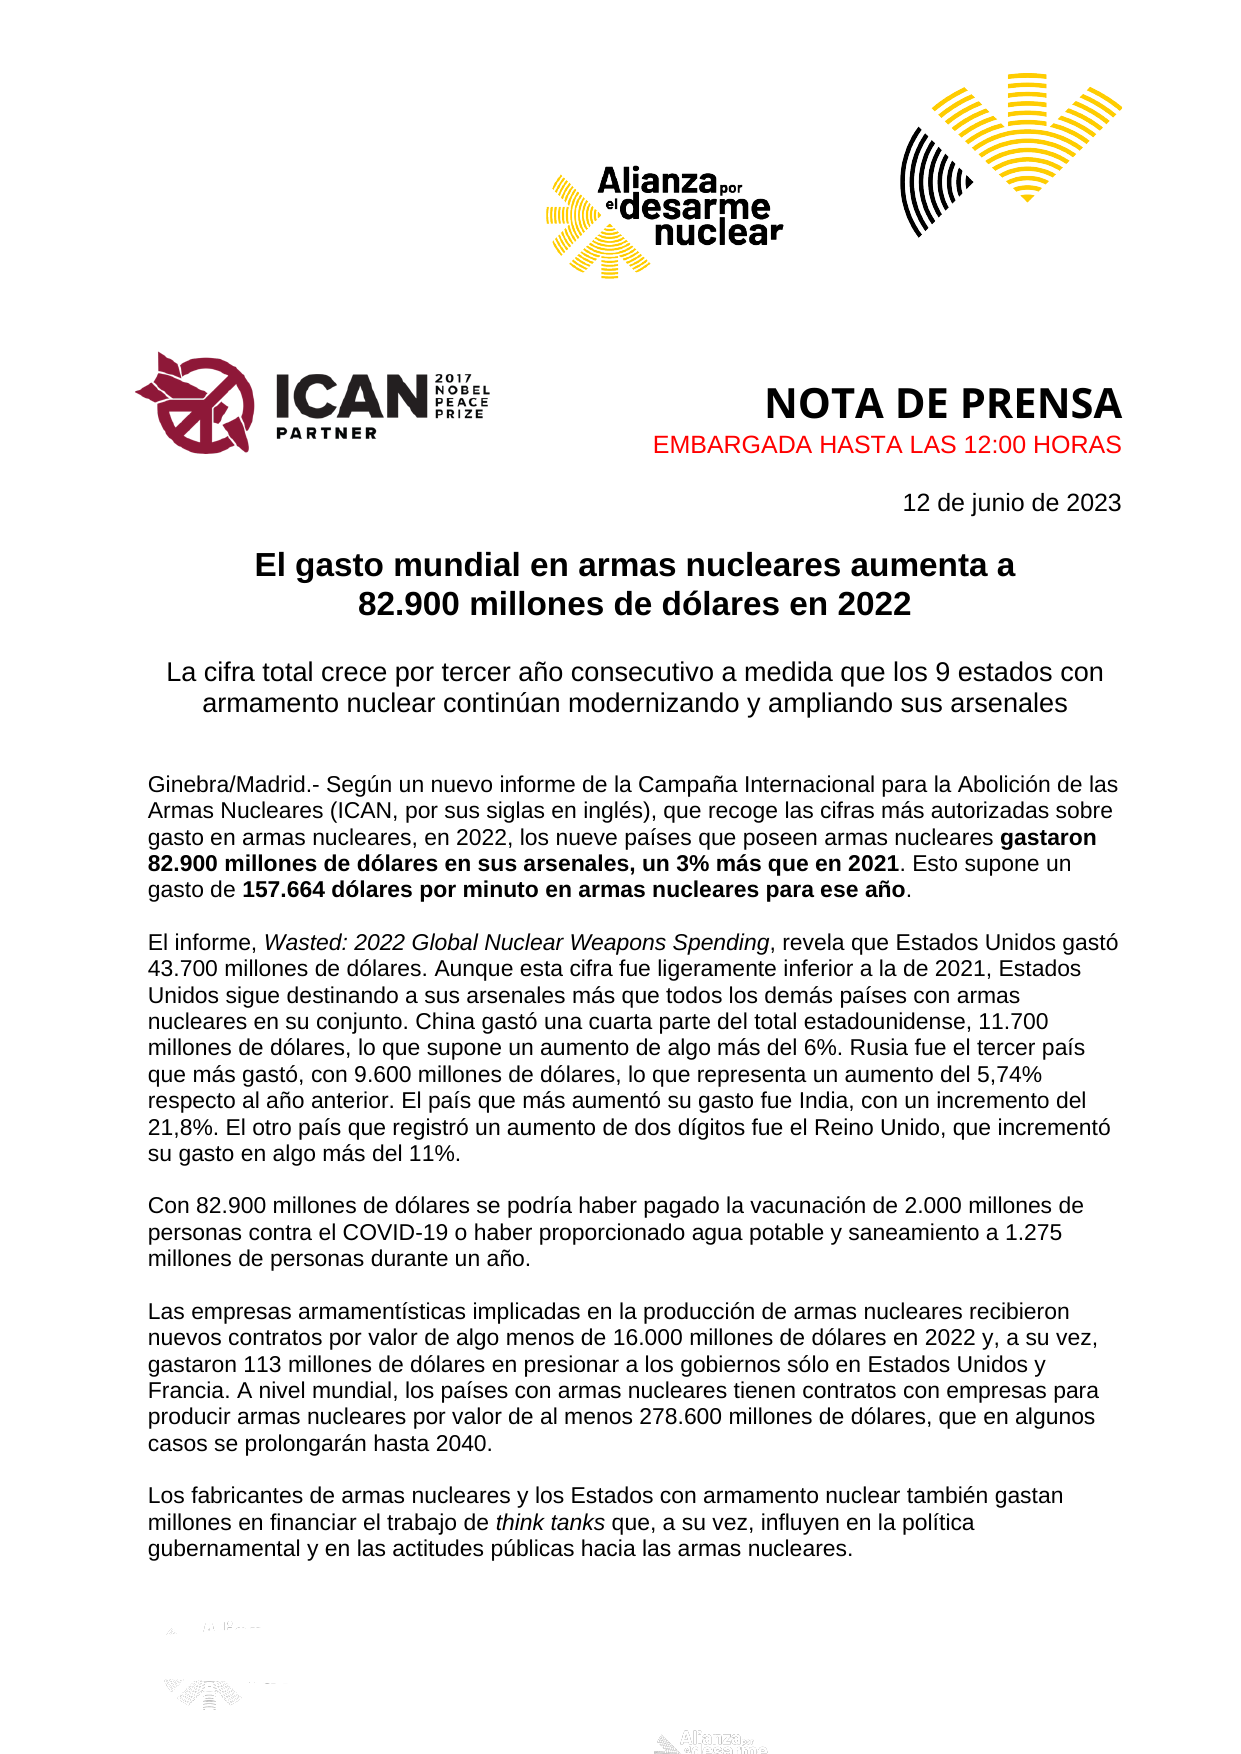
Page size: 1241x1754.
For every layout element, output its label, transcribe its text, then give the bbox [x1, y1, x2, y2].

text La cifra total crece por tercer año consecutivo a medida que los 9 estados con armamento nuclear continúan modernizando y ampliando sus arsenales [148, 656, 1122, 718]
picture [597, 1692, 831, 1754]
text El gasto mundial en armas nucleares aumenta a [148, 545, 1122, 584]
text Las empresas armamentísticas implicadas en la producción de armas nucleares recibieron nuevos contratos por valor de algo menos de 16.000 millones de dólares en 2022 y, a su vez, gastaron 113 millones de dólares en presionar a los gobiernos sólo en Estados Unidos y Francia. A nivel mundial, los países con armas nucleares tienen contratos con empresas para producir armas nucleares por valor de al menos 278.600 millones de dólares, que en algunos casos se prolongarán hasta 2040. [148, 1298, 1122, 1456]
picture [154, 1614, 349, 1715]
text El informe, Wasted: 2022 Global Nuclear Weapons Spending, revela que Estados Unidos gastó 43.700 millones de dólares. Aunque esta cifra fue ligeramente inferior a la de 2021, Estados Unidos sigue destinando a sus arsenales más que todos los demás países con armas nucleares en su conjunto. China gastó una cuarta parte del total estadounidense, 11.700 millones de dólares, lo que supone un aumento de algo más del 6%. Rusia fue el tercer país que más gastó, con 9.600 millones de dólares, lo que representa un aumento del 5,74% respecto al año anterior. El país que más aumentó su gasto fue India, con un incremento del 21,8%. El otro país que registró un aumento de dos dígitos fue el Reino Unido, que incrementó su gasto en algo más del 11%. [148, 929, 1122, 1166]
picture [134, 351, 490, 454]
text Los fabricantes de armas nucleares y los Estados con armamento nuclear también gastan millones en financiar el trabajo de think tanks que, a su vez, influyen en la política gubernamental y en las actitudes públicas hacia las armas nucleares. [148, 1482, 1122, 1561]
text Con 82.900 millones de dólares se podría haber pagado la vacunación de 2.000 millones de personas contra el COVID-19 o haber proporcionado agua potable y saneamiento a 1.275 millones de personas durante un año. [148, 1192, 1122, 1272]
picture [432, 89, 896, 335]
text 82.900 millones de dólares en 2022 [148, 584, 1122, 622]
picture [900, 73, 1123, 238]
text NOTA DE PRENSA [490, 373, 1122, 430]
text EMBARGADA HASTA LAS 12:00 HORAS [148, 430, 1122, 459]
text Ginebra/Madrid.- Según un nuevo informe de la Campaña Internacional para la Abolición de las Armas Nucleares (ICAN, por sus siglas en inglés), que recoge las cifras más autorizadas sobre gasto en armas nucleares, en 2022, los nueve países que poseen armas nucleares gastaron 82.900 millones de dólares en sus arsenales, un 3% más que en 2021. Esto supone un gasto de 157.664 dólares por minuto en armas nucleares para ese año. [148, 771, 1122, 903]
text 12 de junio de 2023 [148, 488, 1122, 516]
